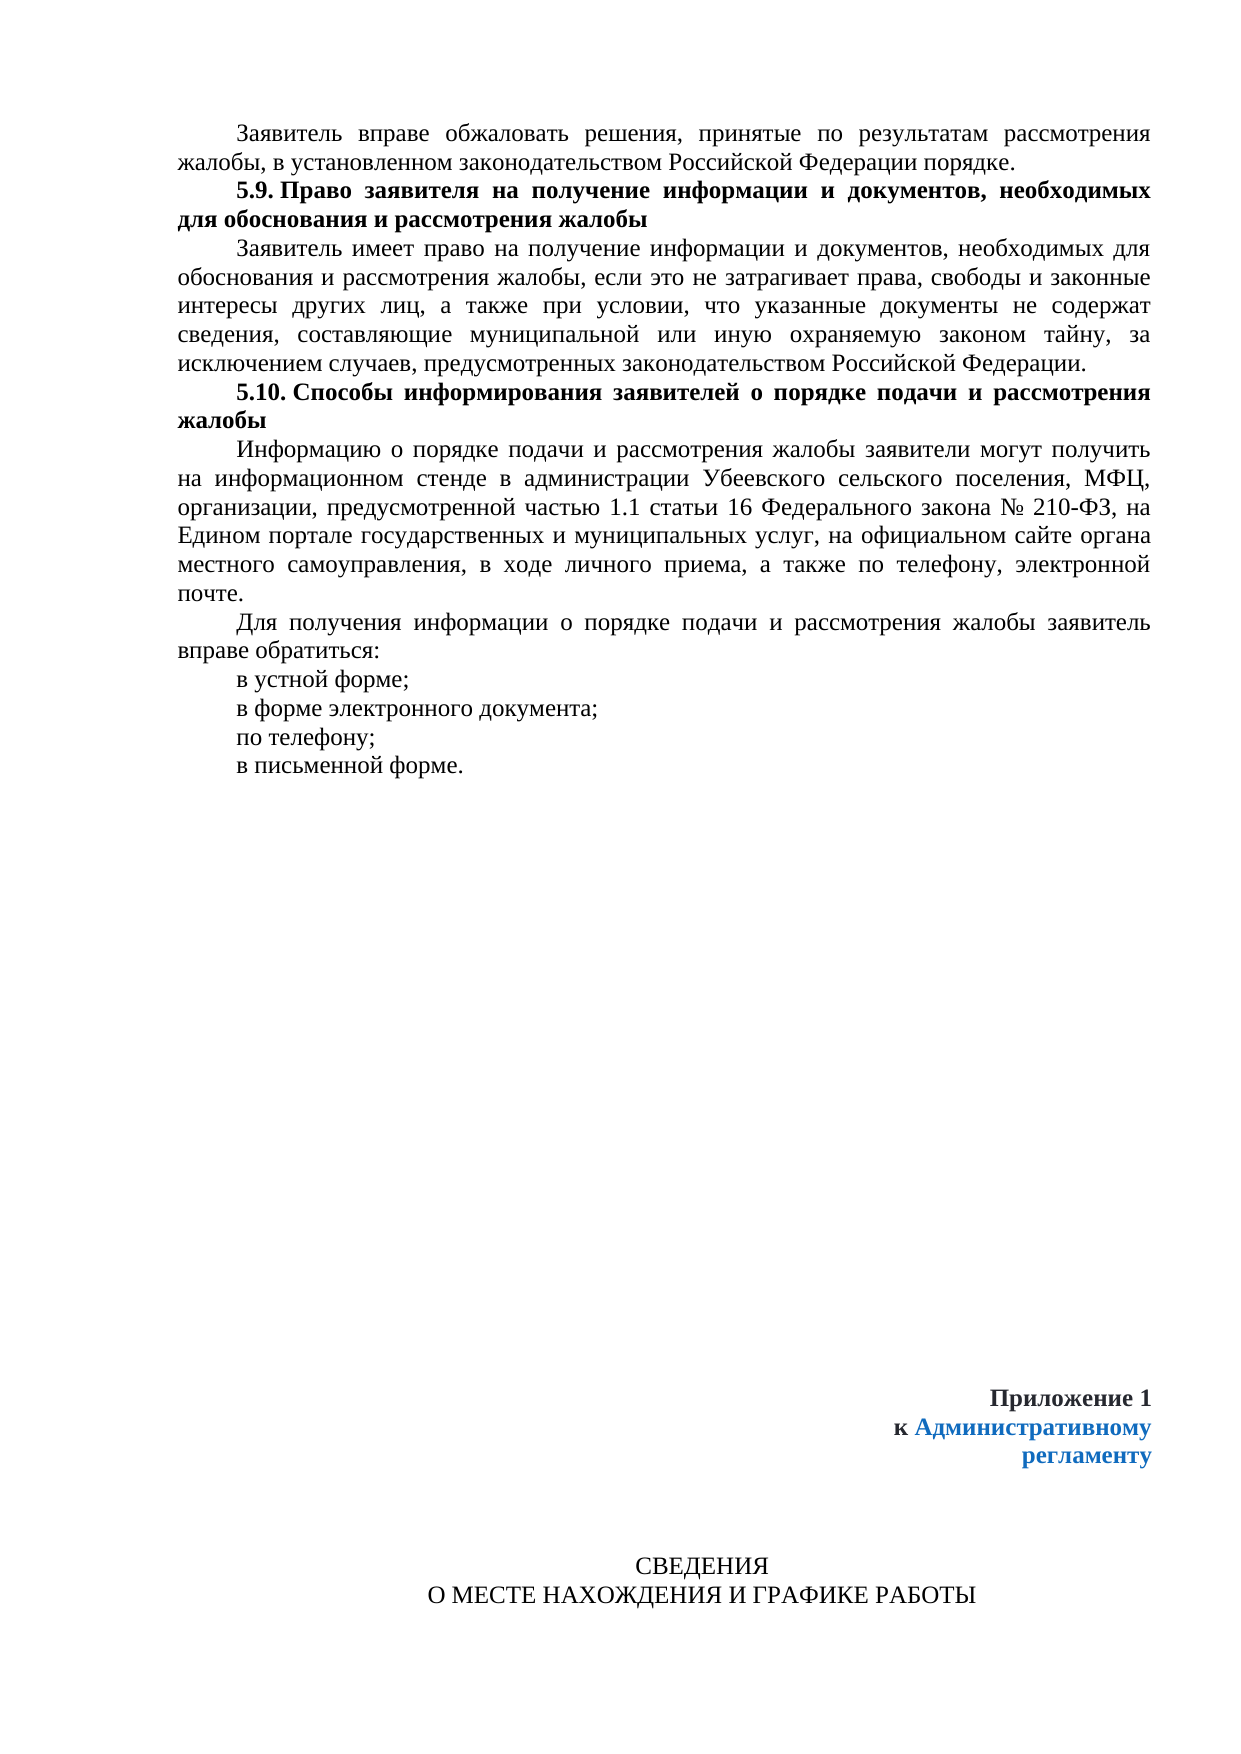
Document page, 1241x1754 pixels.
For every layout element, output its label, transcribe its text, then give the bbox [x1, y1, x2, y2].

text О МЕСТЕ НАХОЖДЕНИЯ И ГРАФИКЕ РАБОТЫ [177, 1580, 1152, 1608]
text 5.10. Способы информирования заявителей о порядке подачи и рассмотрения жалобы [177, 377, 1152, 434]
text в форме электронного документа; [177, 693, 1152, 722]
text в устной форме; [177, 664, 1152, 693]
text 5.9. Право заявителя на получение информации и документов, необходимых для обоснования и рассмотрения жалобы [177, 176, 1152, 233]
text Приложение 1 к Административному регламенту [783, 1383, 1152, 1493]
text Заявитель имеет право на получение информации и документов, необходимых для обоснования и рассмотрения жалобы, если это не затрагивает права, свободы и законные интересы других лиц, а также при условии, что указанные документы не содержат сведения, составляющие муниципальной или иную охраняемую законом тайну, за исключением случаев, предусмотренных законодательством Российской Федерации. [177, 233, 1152, 377]
text Информацию о порядке подачи и рассмотрения жалобы заявители могут получить на информационном стенде в администрации Убеевского сельского поселения, МФЦ, организации, предусмотренной частью 1.1 статьи 16 Федерального закона № 210-ФЗ, на Едином портале государственных и муниципальных услуг, на официальном сайте органа местного самоуправления, в ходе личного приема, а также по телефону, электронной почте. [177, 434, 1152, 607]
text Для получения информации о порядке подачи и рассмотрения жалобы заявитель вправе обратиться: [177, 607, 1152, 664]
text по телефону; [177, 722, 1152, 751]
text СВЕДЕНИЯ [177, 1551, 1152, 1580]
text в письменной форме. [177, 751, 1152, 779]
text Заявитель вправе обжаловать решения, принятые по результатам рассмотрения жалобы, в установленном законодательством Российской Федерации порядке. [177, 118, 1152, 176]
